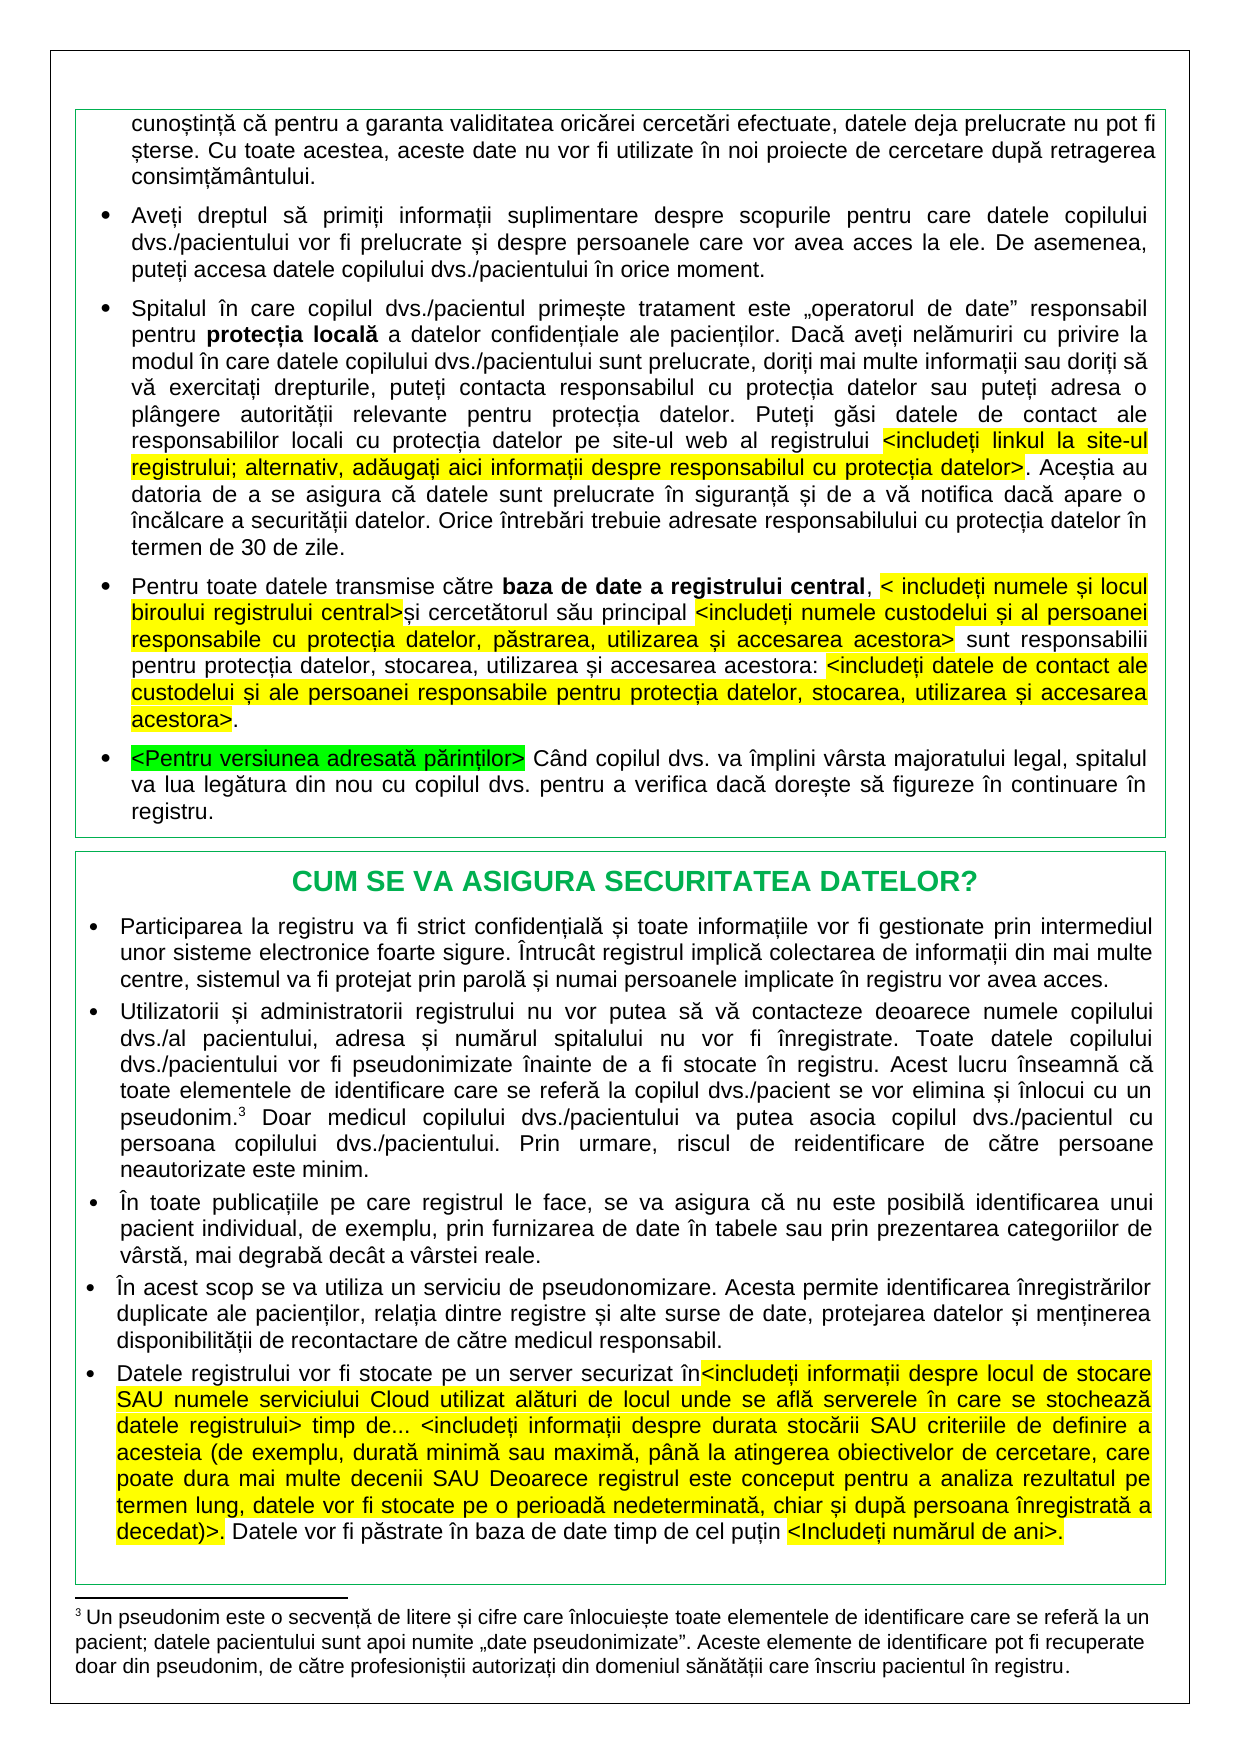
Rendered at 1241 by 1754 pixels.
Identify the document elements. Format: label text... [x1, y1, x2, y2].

table_header CUM SE VA ASIGURA SECURITATEA DATELOR? Participarea la registru va fi strict confidențială și toate informațiile vor fi gestionate prin intermediul unor sisteme electronice foarte sigure. Întrucât registrul implică colectarea de informații din mai multe centre, sistemul va fi protejat prin parolă și numai persoanele implicate în registru vor avea acces. Utilizatorii și administratorii registrului nu vor putea să vă contacteze deoarece numele copilului dvs./al pacientului, adresa și numărul spitalului nu vor fi înregistrate. Toate datele copilului dvs./pacientului vor fi pseudonimizate înainte de a fi stocate în registru. Acest lucru înseamnă că toate elementele de identificare care se referă la copilul dvs./pacient se vor elimina și înlocui cu un pseudonim. Doar medicul copilului dvs./pacientului va putea asocia copilul dvs./pacientul cu persoana copilului dvs./pacientului. Prin urmare, riscul de reidentificare de către persoane neautorizate este minim. În toate publicațiile pe care registrul le face, se va asigura că nu este posibilă identificarea unui pacient individual, de exemplu, prin furnizarea de date în tabele sau prin prezentarea categoriilor de vârstă, mai degrabă decât a vârstei reale. În acest scop se va utiliza un serviciu de pseudonomizare. Acesta permite identificarea înregistrărilor duplicate ale pacienților, relația dintre registre și alte surse de date, protejarea datelor și menținerea disponibilității de recontactare de către medicul responsabil. Datele registrului vor fi stocate pe un server securizat în<includeți informații despre locul de stocare SAU numele serviciului Cloud utilizat alături de locul unde se află serverele în care se stochează datele registrului> timp de... <includeți informații despre durata stocării SAU criteriile de definire a acesteia (de exemplu, durată minimă sau maximă, până la atingerea obiectivelor de cercetare, care poate dura mai multe decenii SAU Deoarece registrul este conceput pentru a analiza rezultatul pe termen lung, datele vor fi stocate pe o perioadă nedeterminată, chiar și după persoana înregistrată a decedat)>. Datele vor fi păstrate în baza de date timp de cel puțin <Includeți numărul de ani>. [76, 852, 1165, 1584]
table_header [76, 110, 1165, 837]
